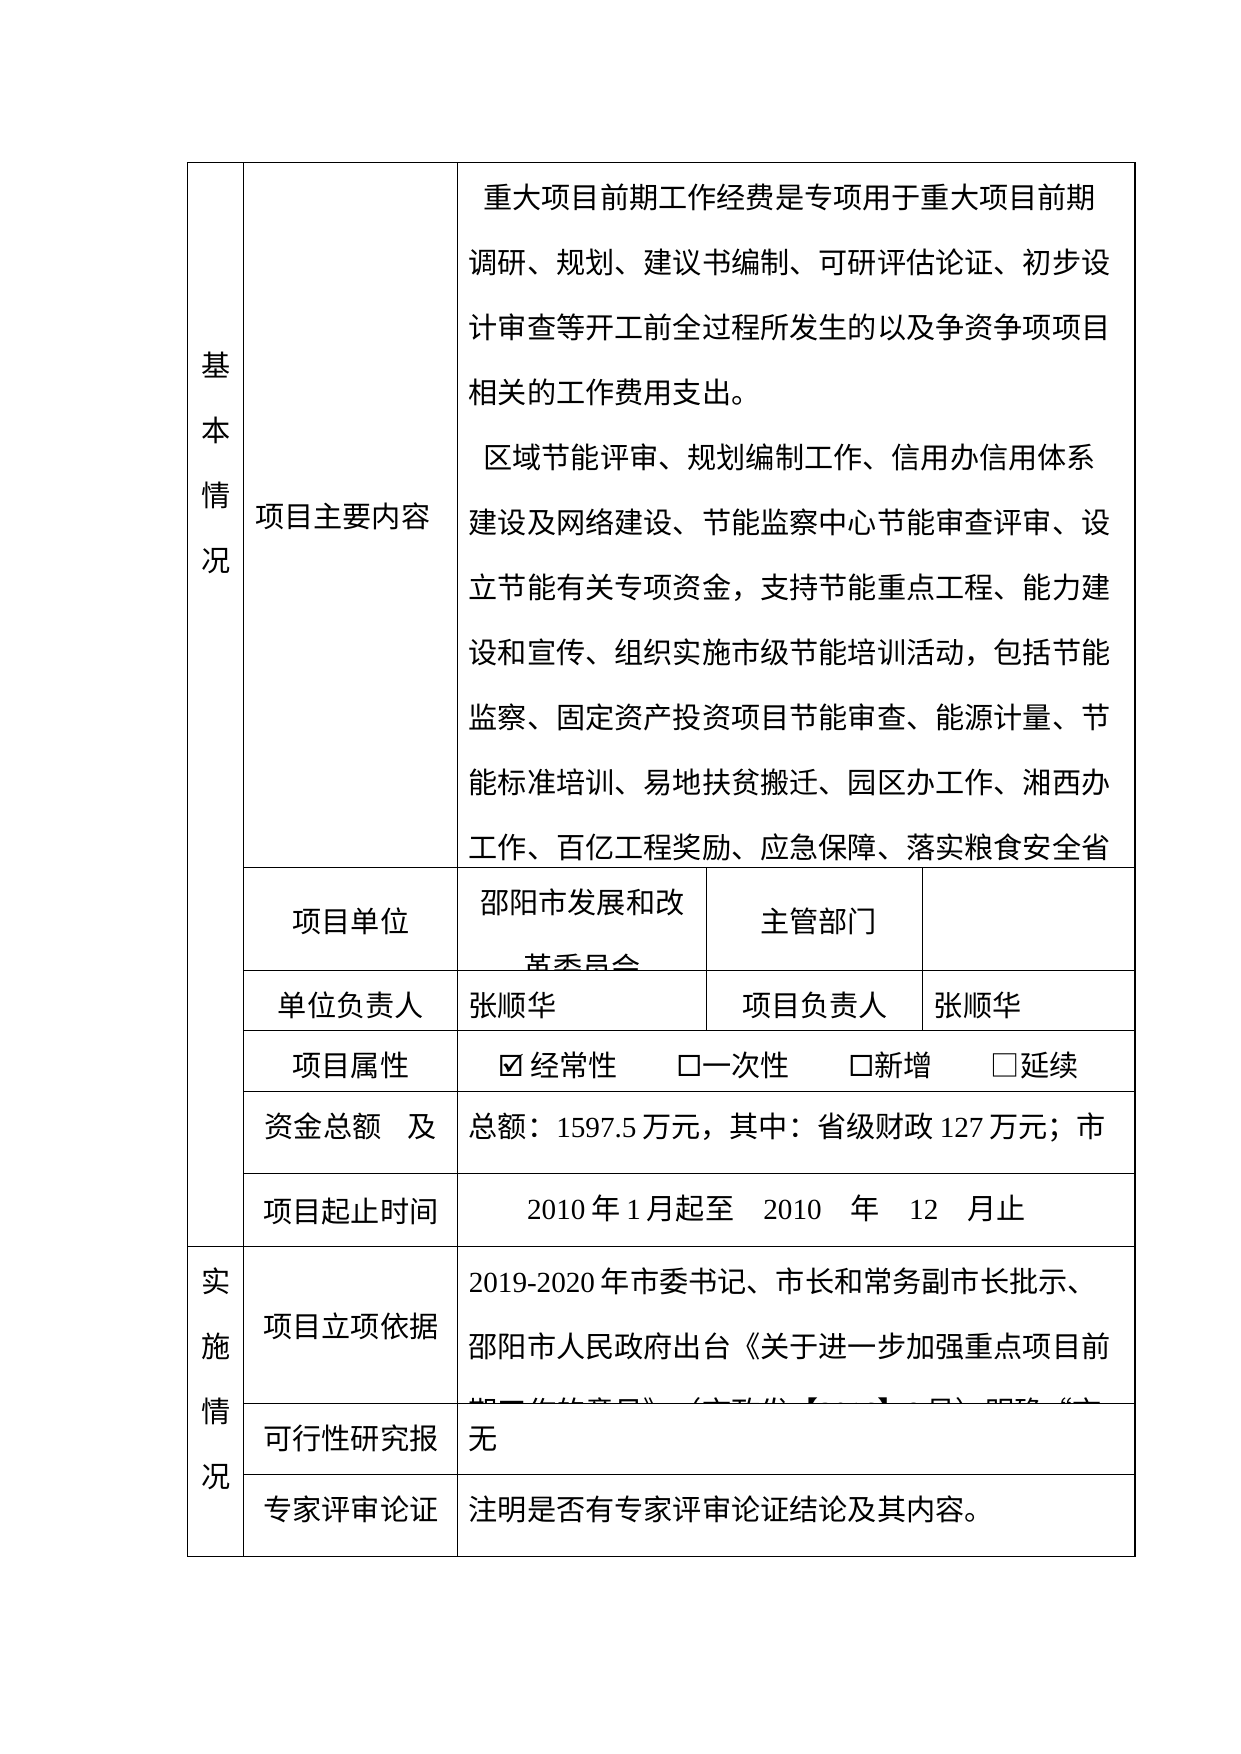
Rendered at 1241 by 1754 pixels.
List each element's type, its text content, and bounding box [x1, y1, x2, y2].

table_cell 邵阳市发展和改革委员会 [458, 868, 706, 970]
table_cell 项目单位 [244, 868, 457, 970]
table_cell 项目主要内容 [244, 163, 457, 867]
table_cell 可行性研究报告结论 [244, 1404, 457, 1474]
table_cell 资金总额 及构成 [244, 1092, 457, 1173]
table_cell 2019-2020年市委书记、市长和常务副市长批示、邵阳市人民政府出台《关于进一步加强重点项目前期工作的意见》（市政发【2016】8号）明确“市财政每年安排重大项目前期工作经费不少于800万元。 [458, 1247, 1134, 1403]
table_cell 项目属性 [244, 1031, 457, 1091]
table_cell 经常性 一次性 新增 □延续 [458, 1031, 1134, 1091]
table_cell 单位负责人 [244, 971, 457, 1030]
table_cell 项目立项依据 [244, 1247, 457, 1403]
table_cell 总额：1597.5万元，其中：省级财政127万元；市级财政1470.5万元；其他0万元。 万元 [458, 1092, 1134, 1173]
table_cell 项目负责人 [707, 971, 922, 1030]
table_cell 实施情况 [188, 1247, 243, 1556]
table_cell 项目起止时间 [244, 1174, 457, 1246]
table_cell 专家评审论证 结论 [244, 1475, 457, 1556]
table_cell 重大项目前期工作经费是专项用于重大项目前期调研、规划、建议书编制、可研评估论证、初步设计审查等开工前全过程所发生的以及争资争项项目相关的工作费用支出。 区域节能评审、规划编制工作、信用办信用体系建设及网络建设、节能监察中心节能审查评审、设立节能有关专项资金，支持节能重点工程、能力建设和宣传、组织实施市级节能培训活动，包括节能监察、固定资产投资项目节能审查、能源计量、节能标准培训、易地扶贫搬迁、园区办工作、湘西办工作、百亿工程奖励、应急保障、落实粮食安全省长责任制考核等。 [458, 163, 1134, 867]
table_cell 张顺华 [458, 971, 706, 1030]
table_cell 注明是否有专家评审论证结论及其内容。 [458, 1475, 1134, 1556]
table_cell [923, 868, 1134, 970]
table_header 基本情况 [188, 163, 243, 1246]
table_cell 2010年1月起至 2010 年 12 月止 [458, 1174, 1134, 1246]
table_cell 张顺华 [923, 971, 1134, 1030]
table_cell 主管部门 [707, 868, 922, 970]
table_cell 无 [458, 1404, 1134, 1474]
